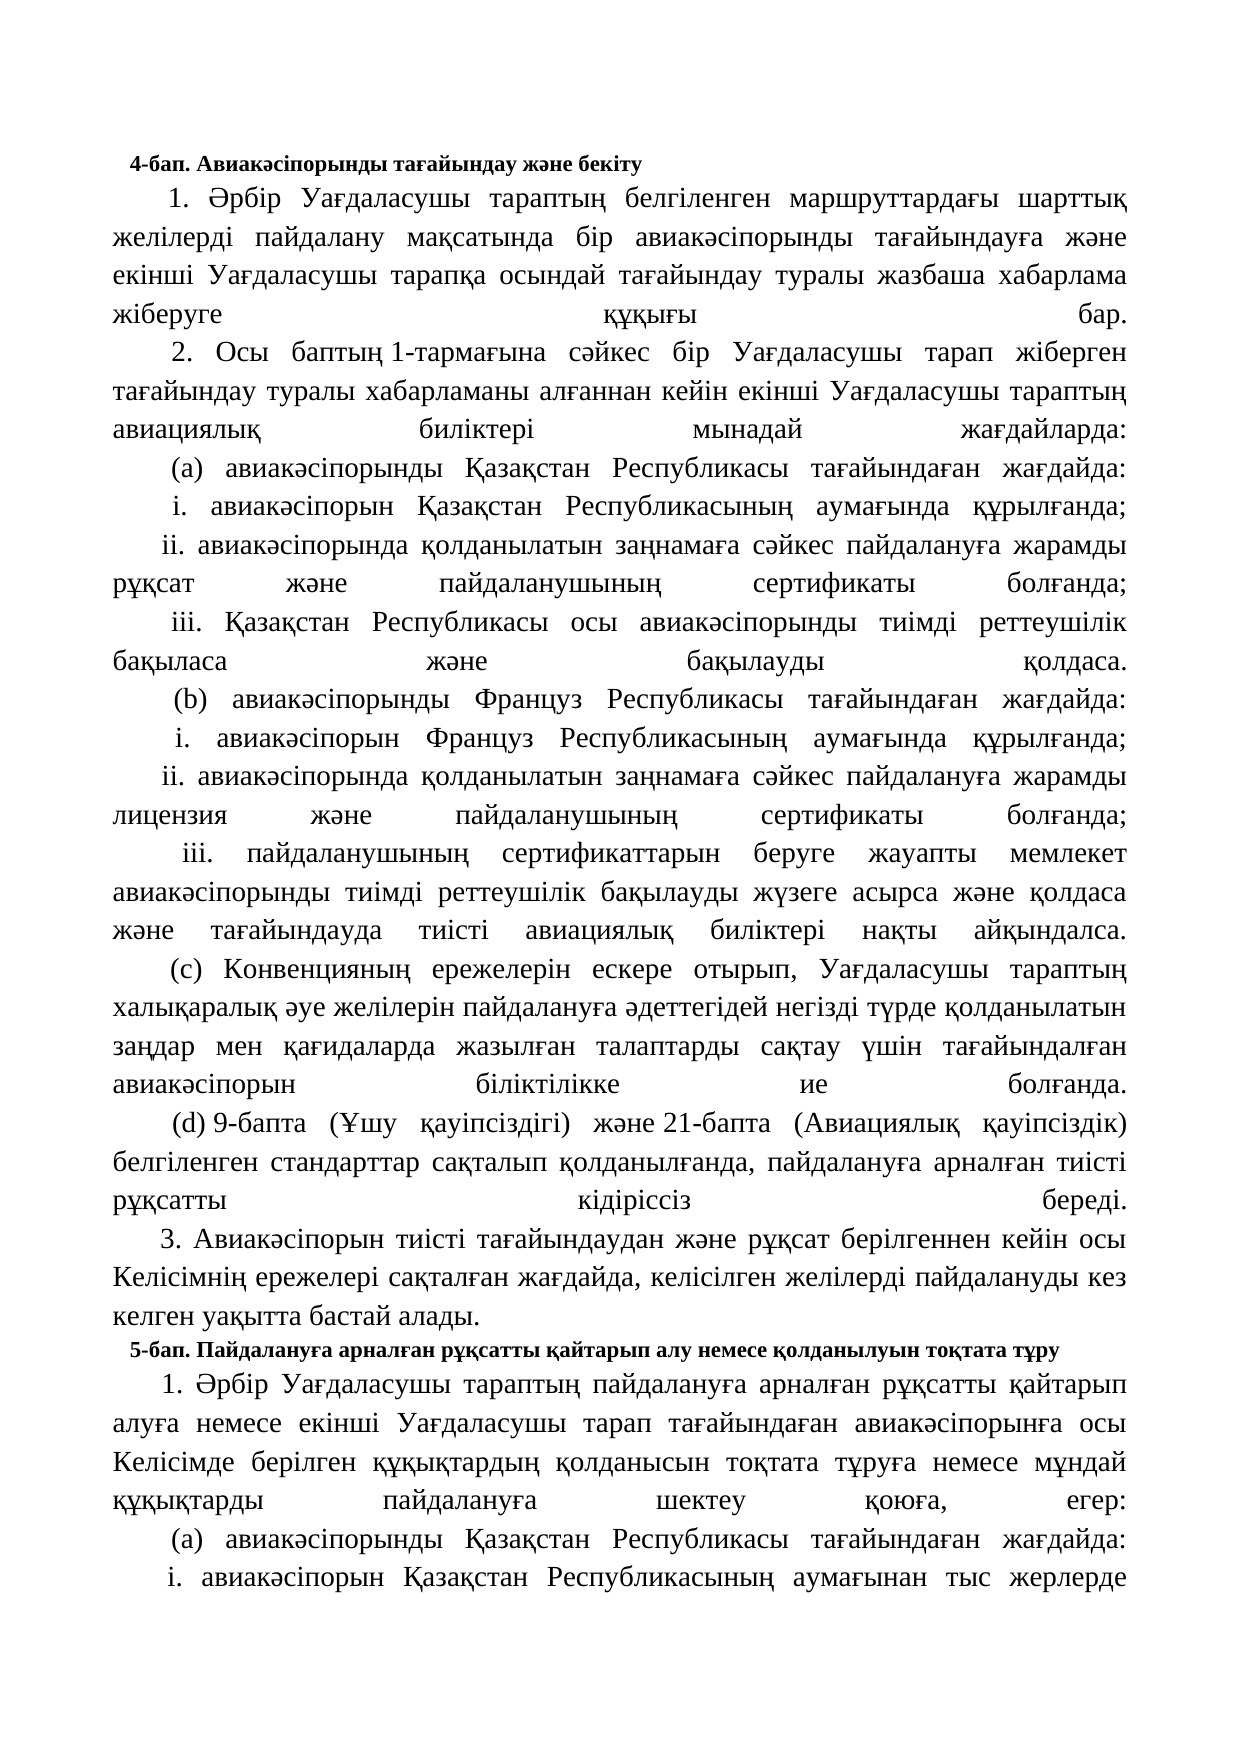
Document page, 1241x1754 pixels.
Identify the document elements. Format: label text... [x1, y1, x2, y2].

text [112, 1367, 1128, 1593]
text 1. Әрбір Уағдаласушы тараптың белгіленген маршруттардағы шарттық желілерді пайдалану мақсатында бір авиакәсіпорынды тағайындауға және екінші Уағдаласушы тарапқа осындай тағайындау туралы жазбаша хабарлама жіберуге құқығы бар. 2. Осы баптың 1-тармағына сәйкес бір Уағдаласушы тарап жіберген тағайындау туралы хабарламаны алғаннан кейін екінші Уағдаласушы тараптың авиациялық биліктері мынадай жағдайларда: (а) авиакәсіпорынды Қазақстан Республикасы тағайындаған жағдайда: і. авиакәсіпорын Қазақстан Республикасының аумағында құрылғанда; іі. авиакәсіпорында қолданылатын заңнамаға сәйкес пайдалануға жарамды рұқсат және пайдаланушының сертификаты болғанда; ііі. Қазақстан Республикасы осы авиакәсіпорынды тиімді реттеушілік бақыласа және бақылауды қолдаса. (b) авиакәсіпорынды Француз Республикасы тағайындаған жағдайда: і. авиакәсіпорын Француз Республикасының аумағында құрылғанда; іі. авиакәсіпорында қолданылатын заңнамаға сәйкес пайдалануға жарамды лицензия және пайдаланушының сертификаты болғанда; ііі. пайдаланушының сертификаттарын беруге жауапты мемлекет авиакәсіпорынды тиімді реттеушілік бақылауды жүзеге асырса және қолдаса және тағайындауда тиісті авиациялық биліктері нақты айқындалса. (с) Конвенцияның ережелерін ескере отырып, Уағдаласушы тараптың халықаралық әуе желілерін пайдалануға әдеттегідей негізді түрде қолданылатын заңдар мен қағидаларда жазылған талаптарды сақтау үшін тағайындалған авиакәсіпорын біліктілікке ие болғанда. (d) 9-бапта (Ұшу қауіпсіздігі) және 21-бапта (Авиациялық қауіпсіздік) белгіленген стандарттар сақталып қолданылғанда, пайдалануға арналған тиісті рұқсатты кідіріссіз береді. 3. Авиакәсіпорын тиісті тағайындаудан және рұқсат берілгеннен кейін осы Келісімнің ережелері сақталған жағдайда, келісілген желілерді пайдалануды кез келген уақытта бастай алады. [112, 180, 1128, 1331]
text 4-бап. Авиакәсіпорынды тағайындау және бекіту [112, 150, 1128, 176]
text 5-бап. Пайдалануға арналған рұқсатты қайтарып алу немесе қолданылуын тоқтата тұру [112, 1336, 1128, 1363]
